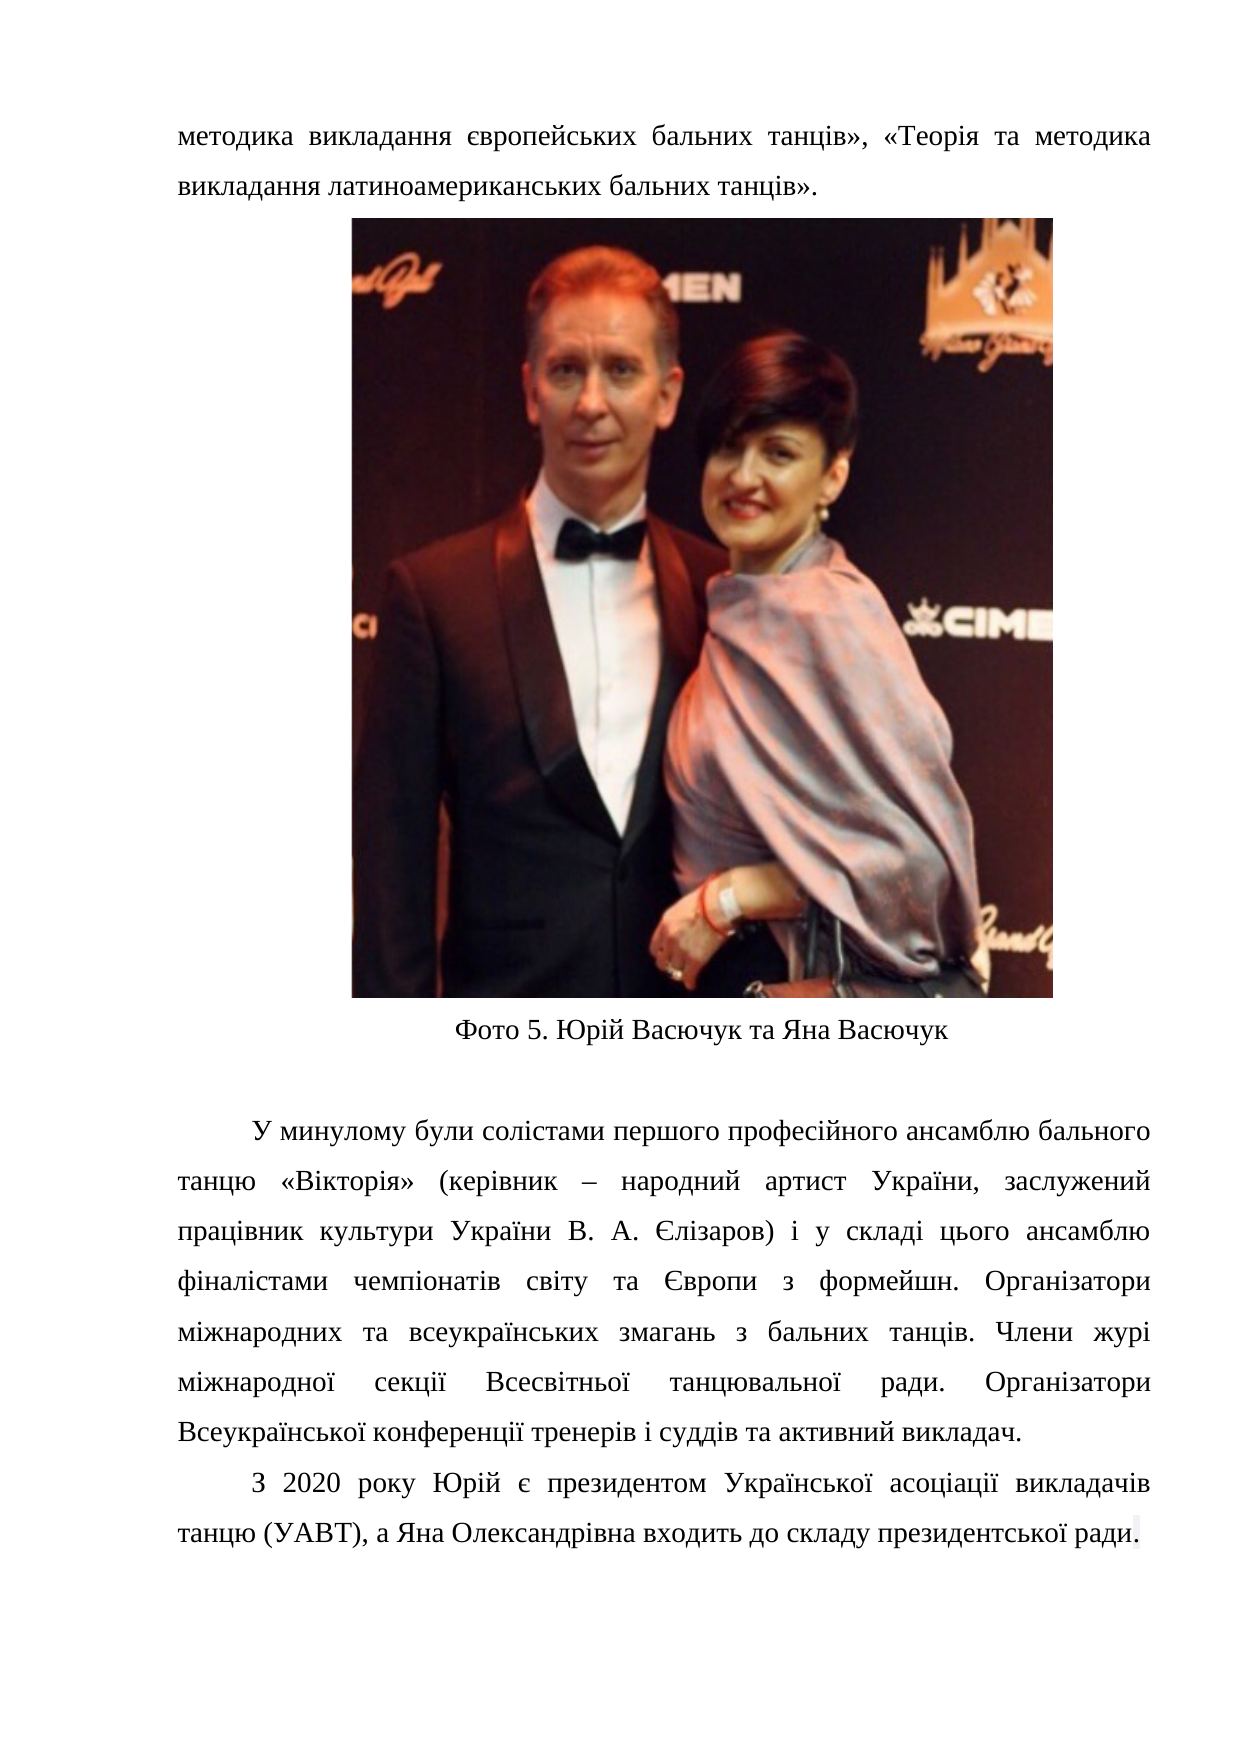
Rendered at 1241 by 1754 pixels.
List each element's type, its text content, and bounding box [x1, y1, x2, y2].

text З 2020 року Юрій є президентом Української асоціації викладачів танцю (УАВТ), а Яна Олександрівна входить до складу президентської ради. [177, 1465, 1152, 1549]
picture [349, 218, 1053, 998]
text У минулому були солістами першого професійного ансамблю бального танцю «Вікторія» (керівник – народний артист України, заслужений працівник культури України В. А. Єлізаров) і у складі цього ансамблю фіналістами чемпіонатів світу та Європи з формейшн. Організатори міжнародних та всеукраїнських змагань з бальних танців. Члени журі міжнародної секції Всесвітньої танцювальної ради. Організатори Всеукраїнської конференції тренерів і суддів та активний викладач. [177, 1113, 1152, 1448]
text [177, 118, 1152, 202]
text Фото 5. Юрій Васючук та Яна Васючук [177, 1012, 1152, 1046]
